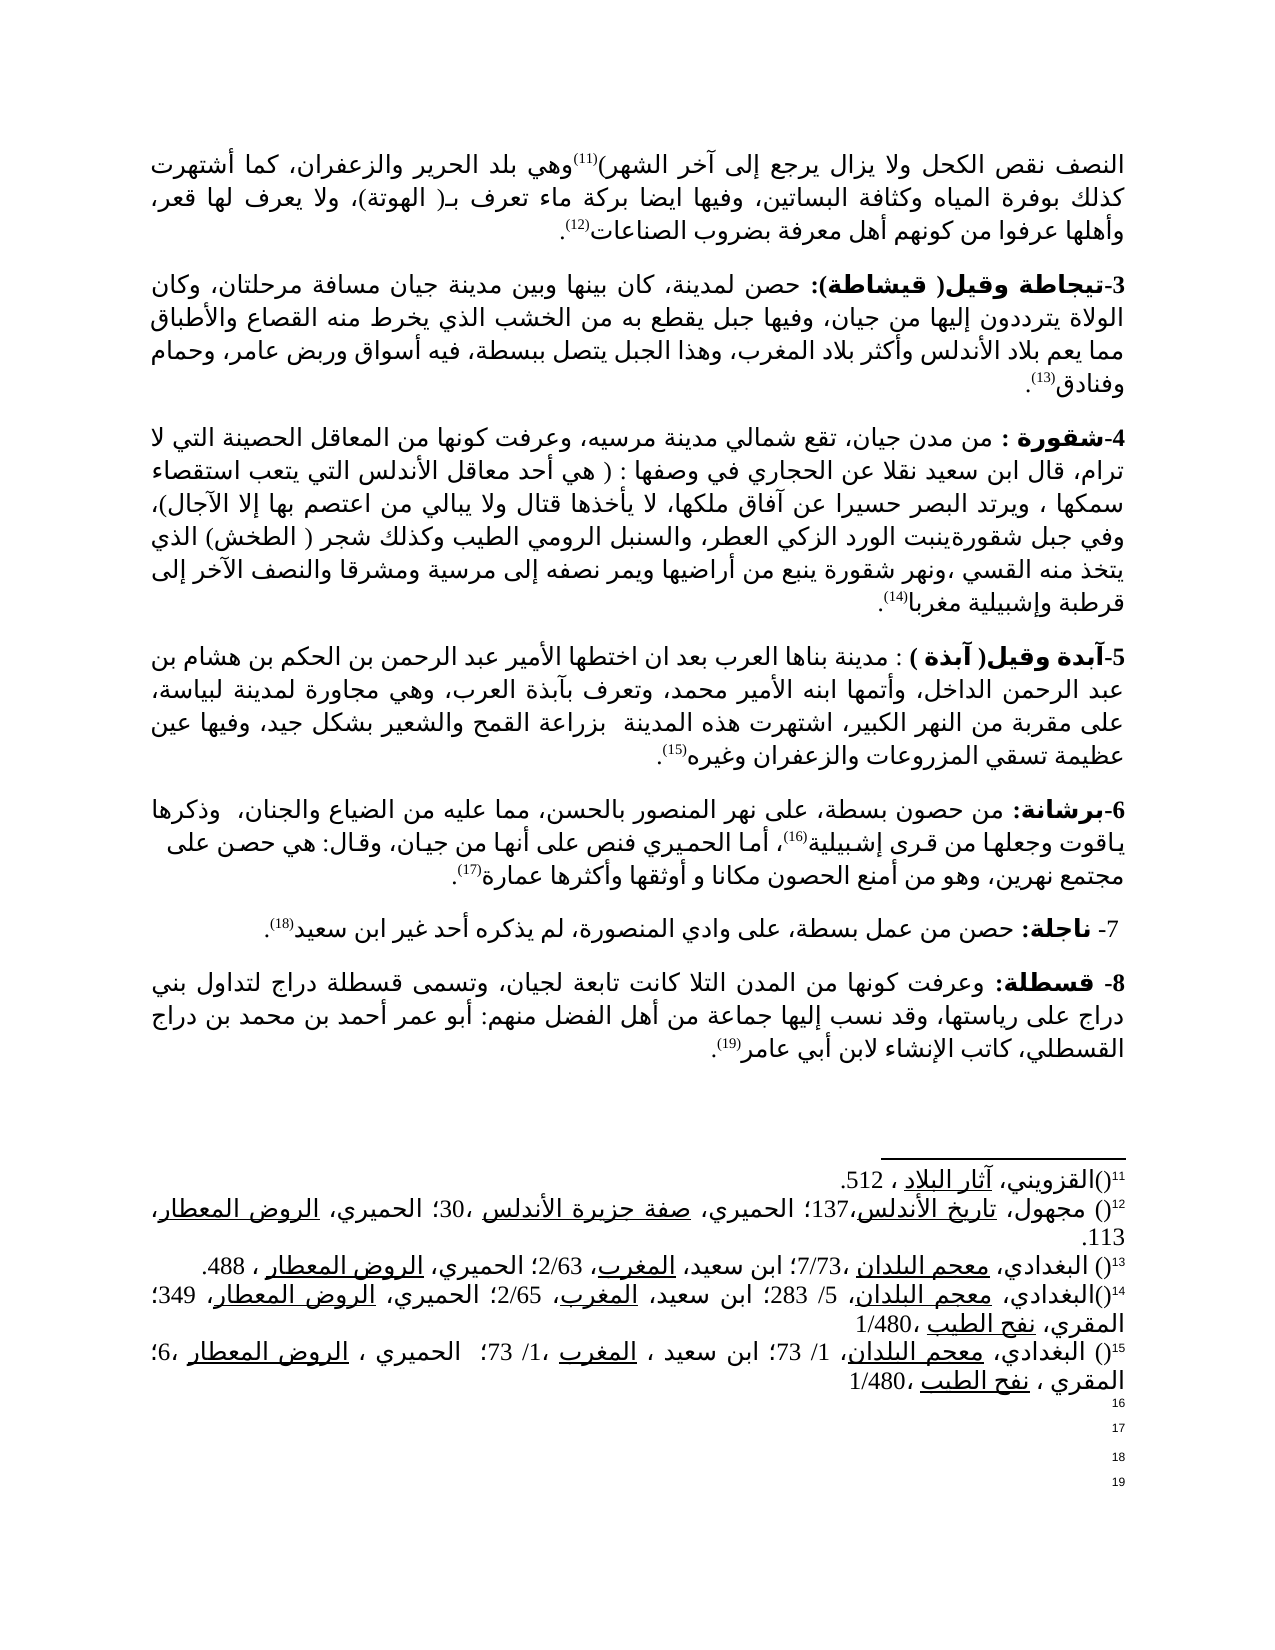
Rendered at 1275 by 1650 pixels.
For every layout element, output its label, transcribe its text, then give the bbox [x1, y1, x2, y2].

text 8- قسطلة: وعرفت كونها من المدن التلا كانت تابعة لجيان، وتسمى قسطلة دراج لتداول بني دراج على رياستها، وقد نسب إليها جماعة من أهل الفضل منهم: أبو عمر أحمد بن محمد بن دراج القسطلي، كاتب الإنشاء لابن أبي عامر(). [150, 968, 1125, 1063]
text 5-آبدة وقيل( آبذة ) : مدينة بناها العرب بعد ان اختطها الأمير عبد الرحمن بن الحكم بن هشام بن عبد الرحمن الداخل، وأتمها ابنه الأمير محمد، وتعرف بآبذة العرب، وهي مجاورة لمدينة لبياسة، على مقربة من النهر الكبير، اشتهرت هذه المدينة بزراعة القمح والشعير بشكل جيد، وفيها عين عظيمة تسقي المزروعات والزعفران وغيره(). [150, 642, 1125, 769]
text 6-برشانة: من حصون بسطة، على نهر المنصور بالحسن، مما عليه من الضياع والجنان، وذكرها ياقوت وجعلها من قرى إشبيلية()، أما الحميري فنص على أنها من جيان، وقال: هي حصن على مجتمع نهرين، وهو من أمنع الحصون مكانا و أوثقها وأكثرها عمارة(). [150, 795, 1125, 889]
text 3-تيجاطة وقيل( قيشاطة): حصن لمدينة، كان بينها وبين مدينة جيان مسافة مرحلتان، وكان الولاة يترددون إليها من جيان، وفيها جبل يقطع به من الخشب الذي يخرط منه القصاع والأطباق مما يعم بلاد الأندلس وأكثر بلاد المغرب، وهذا الجبل يتصل ببسطة، فيه أسواق وربض عامر، وحمام وفنادق(). [150, 270, 1125, 398]
text 2-بسطة: وهي مدينة متوسطة المساحة، كثيرة الخيرات بينها وبين جيان مسافة ثلاث مراحل()، وكانت تشتهر بزراعة أشجار التوت، وفيها الزيتون وسائر الثمار، ومن مصنوعاتها الحرير وطرز الوطاء البسطي من الديباج الذي لا يعلم له نظير()، وبها جبل الكحل الشهير، قال القزويني:( إذا كان أول الشهر برز من نفس الجبل كحل أسود ولا يزال كذلك إلى منتصف الشهر، فإذا زاد على النصف نقص الكحل ولا يزال يرجع إلى آخر الشهر)()وهي بلد الحرير والزعفران، كما أشتهرت كذلك بوفرة المياه وكثافة البساتين، وفيها ايضا بركة ماء تعرف بـ( الهوتة)، ولا يعرف لها قعر، وأهلها عرفوا من كونهم أهل معرفة بضروب الصناعات(). [150, 150, 1125, 245]
text 4-شقورة : من مدن جيان، تقع شمالي مدينة مرسيه، وعرفت كونها من المعاقل الحصينة التي لا ترام، قال ابن سعيد نقلا عن الحجاري في وصفها : ( هي أحد معاقل الأندلس التي يتعب استقصاء سمكها ، ويرتد البصر حسيرا عن آفاق ملكها، لا يأخذها قتال ولا يبالي من اعتصم بها إلا الآجال)، وفي جبل شقورةينبت الورد الزكي العطر، والسنبل الرومي الطيب وكذلك شجر ( الطخش) الذي يتخذ منه القسي ،ونهر شقورة ينبع من أراضيها ويمر نصفه إلى مرسية ومشرقا والنصف الآخر إلى قرطبة وإشبيلية مغربا(). [150, 423, 1125, 617]
text 7- ناجلة: حصن من عمل بسطة، على وادي المنصورة، لم يذكره أحد غير ابن سعيد(). [150, 914, 1125, 943]
